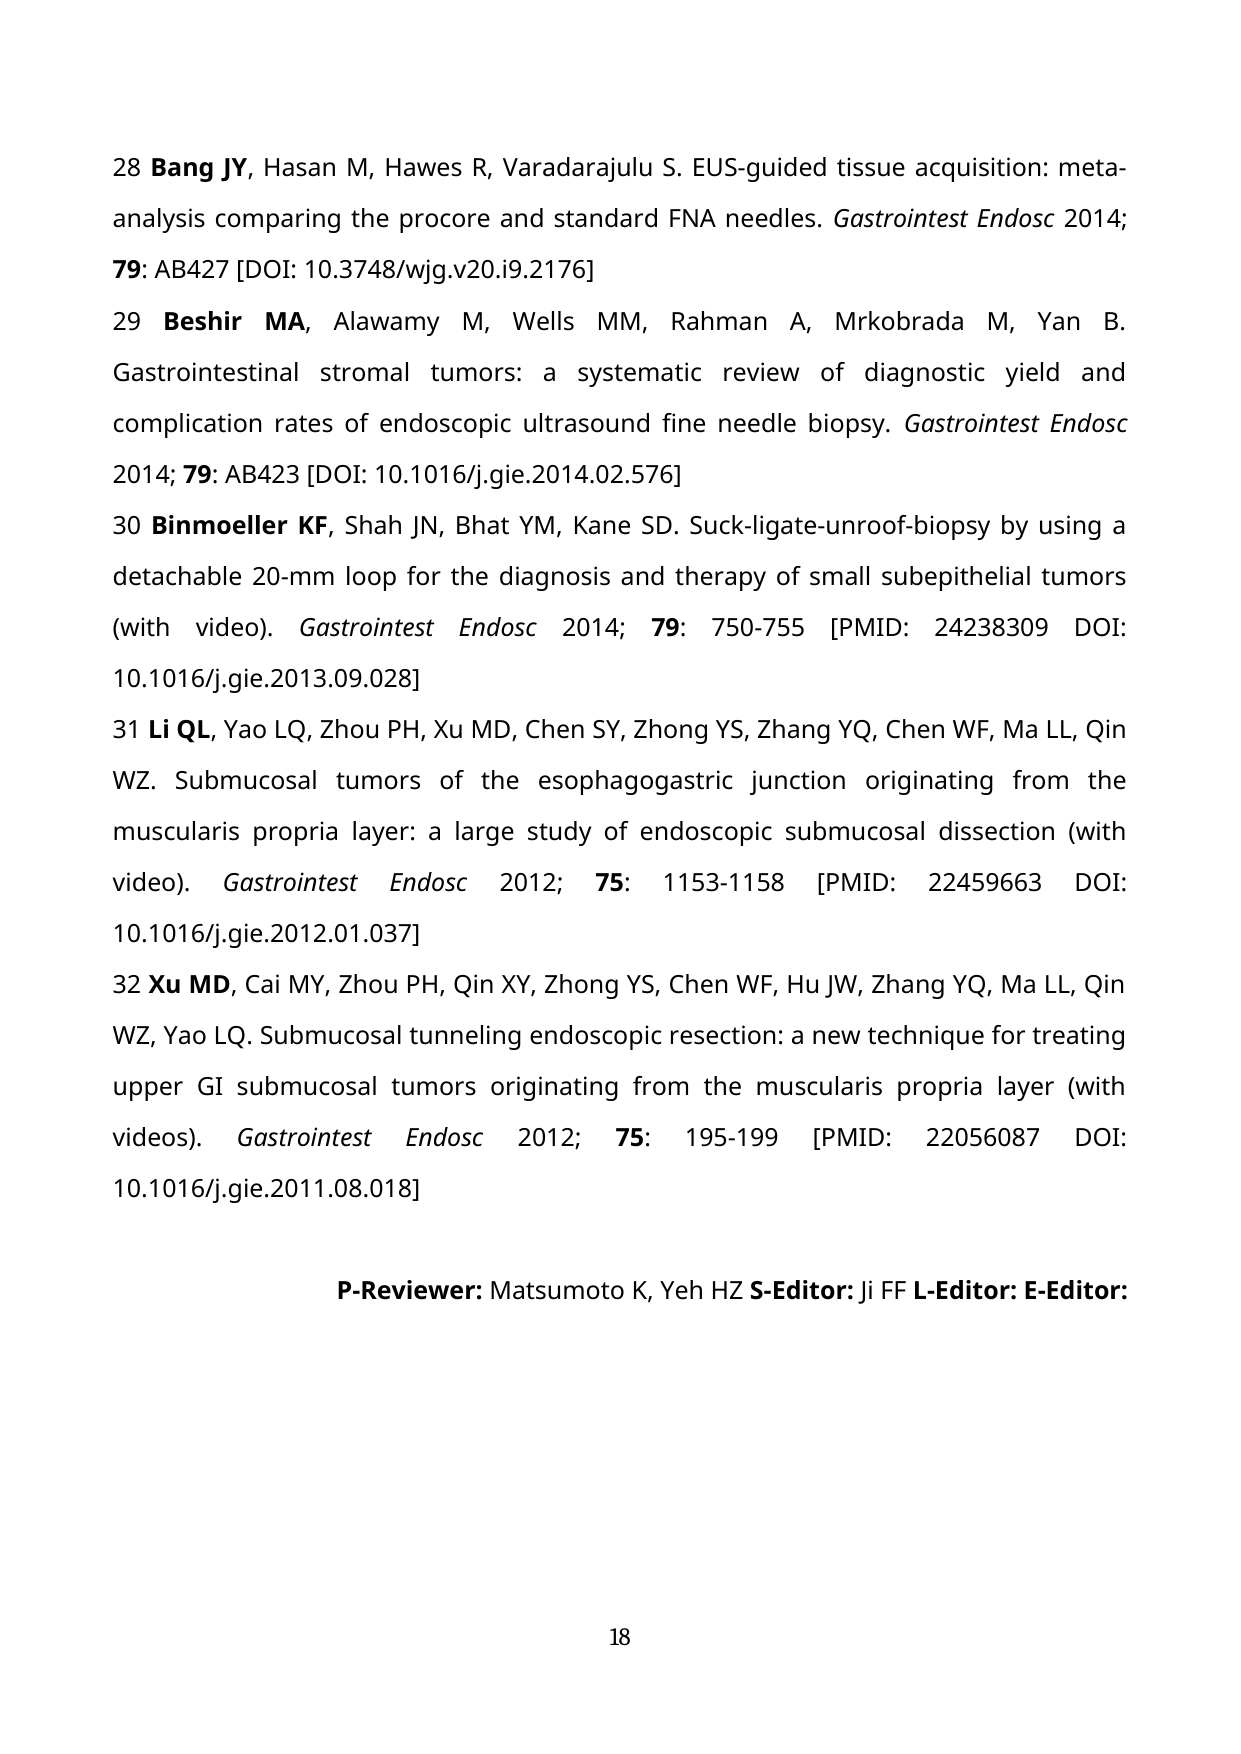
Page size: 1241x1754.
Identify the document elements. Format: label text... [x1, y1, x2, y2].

text 28 Bang JY, Hasan M, Hawes R, Varadarajulu S. EUS-guided tissue acquisition: meta-analysis comparing the procore and standard FNA needles. Gastrointest Endosc 2014; 79: AB427 [DOI: 10.3748/wjg.v20.i9.2176] [112, 150, 1128, 286]
text 30 Binmoeller KF, Shah JN, Bhat YM, Kane SD. Suck-ligate-unroof-biopsy by using a detachable 20-mm loop for the diagnosis and therapy of small subepithelial tumors (with video). Gastrointest Endosc 2014; 79: 750-755 [PMID: 24238309 DOI: 10.1016/j.gie.2013.09.028] [112, 507, 1128, 694]
text P-Reviewer: Matsumoto K, Yeh HZ S-Editor: Ji FF L-Editor: E-Editor: [112, 1273, 1128, 1307]
text 31 Li QL, Yao LQ, Zhou PH, Xu MD, Chen SY, Zhong YS, Zhang YQ, Chen WF, Ma LL, Qin WZ. Submucosal tumors of the esophagogastric junction originating from the muscularis propria layer: a large study of endoscopic submucosal dissection (with video). Gastrointest Endosc 2012; 75: 1153-1158 [PMID: 22459663 DOI: 10.1016/j.gie.2012.01.037] [112, 711, 1128, 950]
text 32 Xu MD, Cai MY, Zhou PH, Qin XY, Zhong YS, Chen WF, Hu JW, Zhang YQ, Ma LL, Qin WZ, Yao LQ. Submucosal tunneling endoscopic resection: a new technique for treating upper GI submucosal tumors originating from the muscularis propria layer (with videos). Gastrointest Endosc 2012; 75: 195-199 [PMID: 22056087 DOI: 10.1016/j.gie.2011.08.018] [112, 967, 1128, 1205]
text 29 Beshir MA, Alawamy M, Wells MM, Rahman A, Mrkobrada M, Yan B. Gastrointestinal stromal tumors: a systematic review of diagnostic yield and complication rates of endoscopic ultrasound fine needle biopsy. Gastrointest Endosc 2014; 79: AB423 [DOI: 10.1016/j.gie.2014.02.576] [112, 303, 1128, 490]
